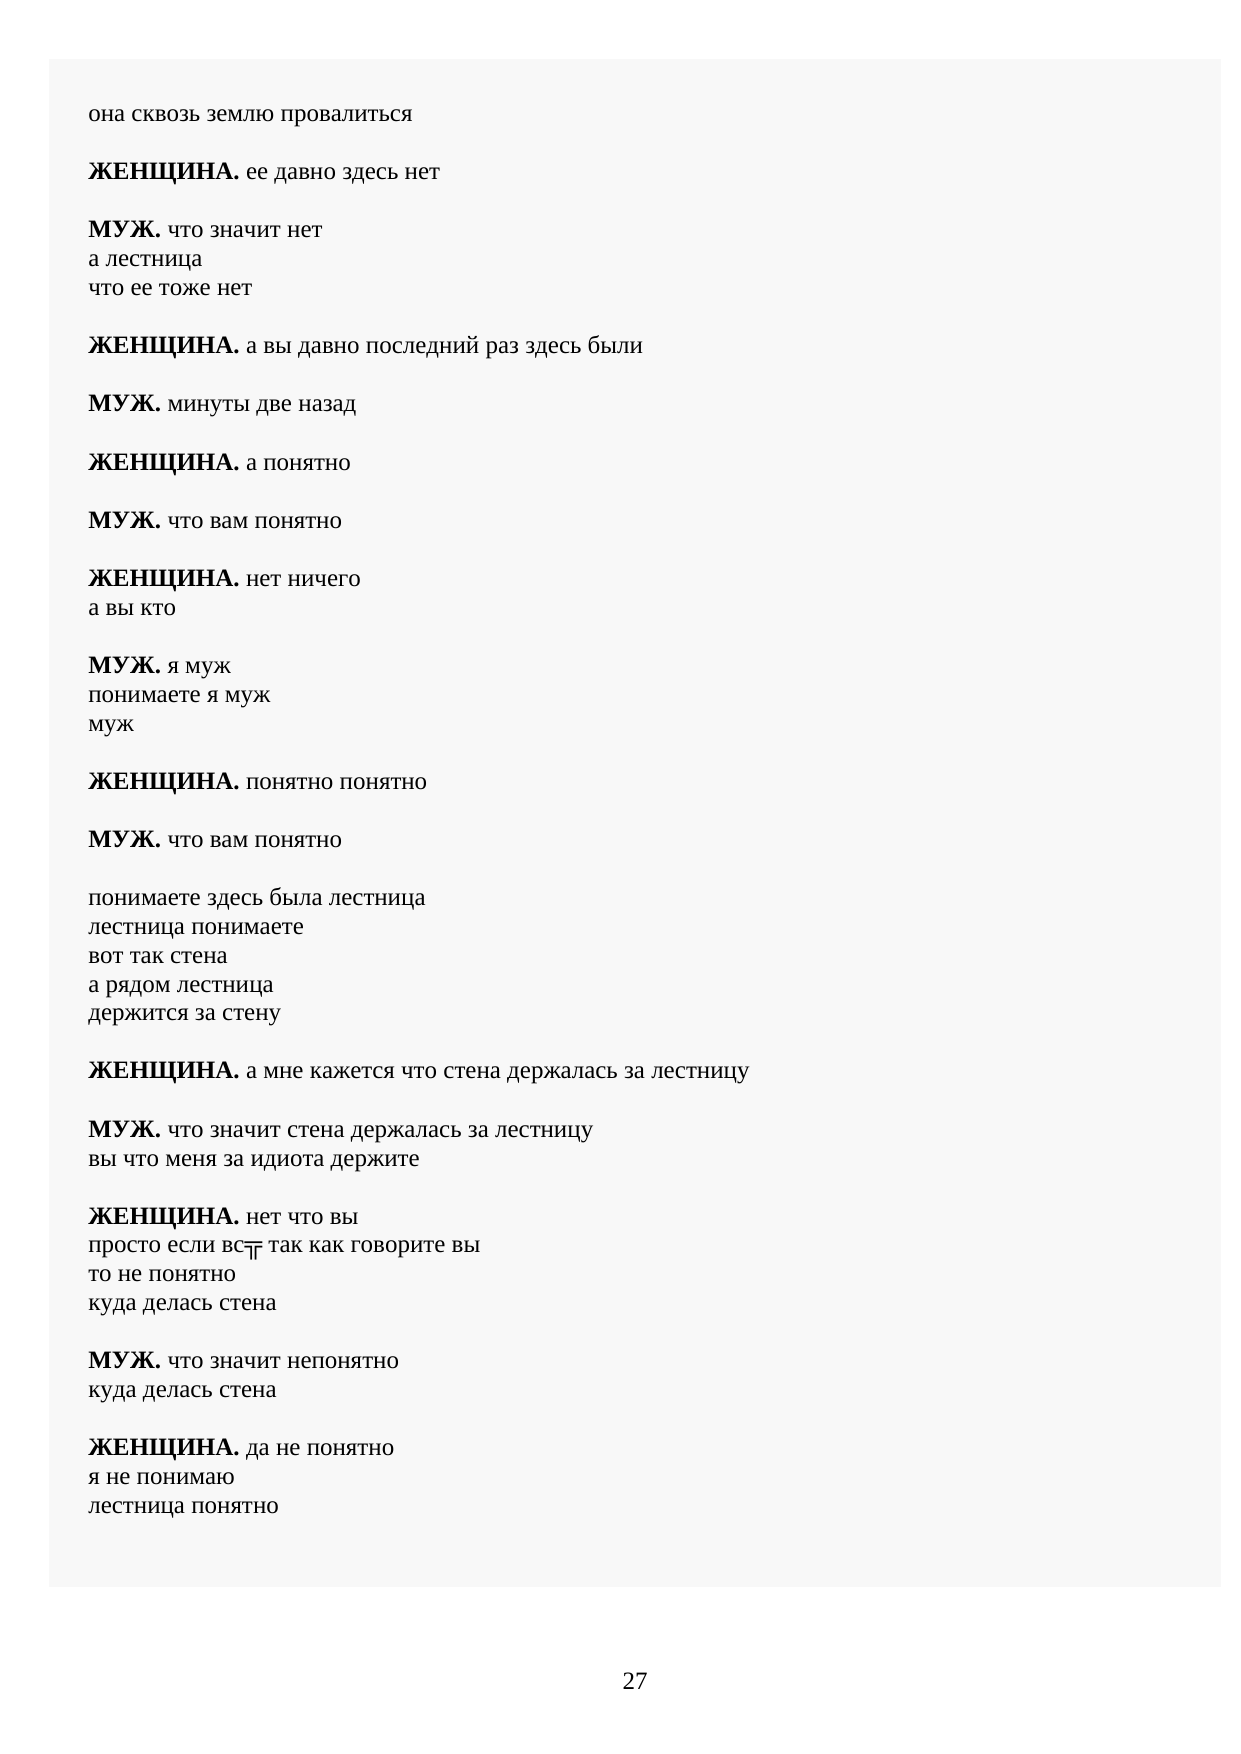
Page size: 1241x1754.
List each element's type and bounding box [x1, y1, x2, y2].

table_header [49, 59, 1221, 1587]
